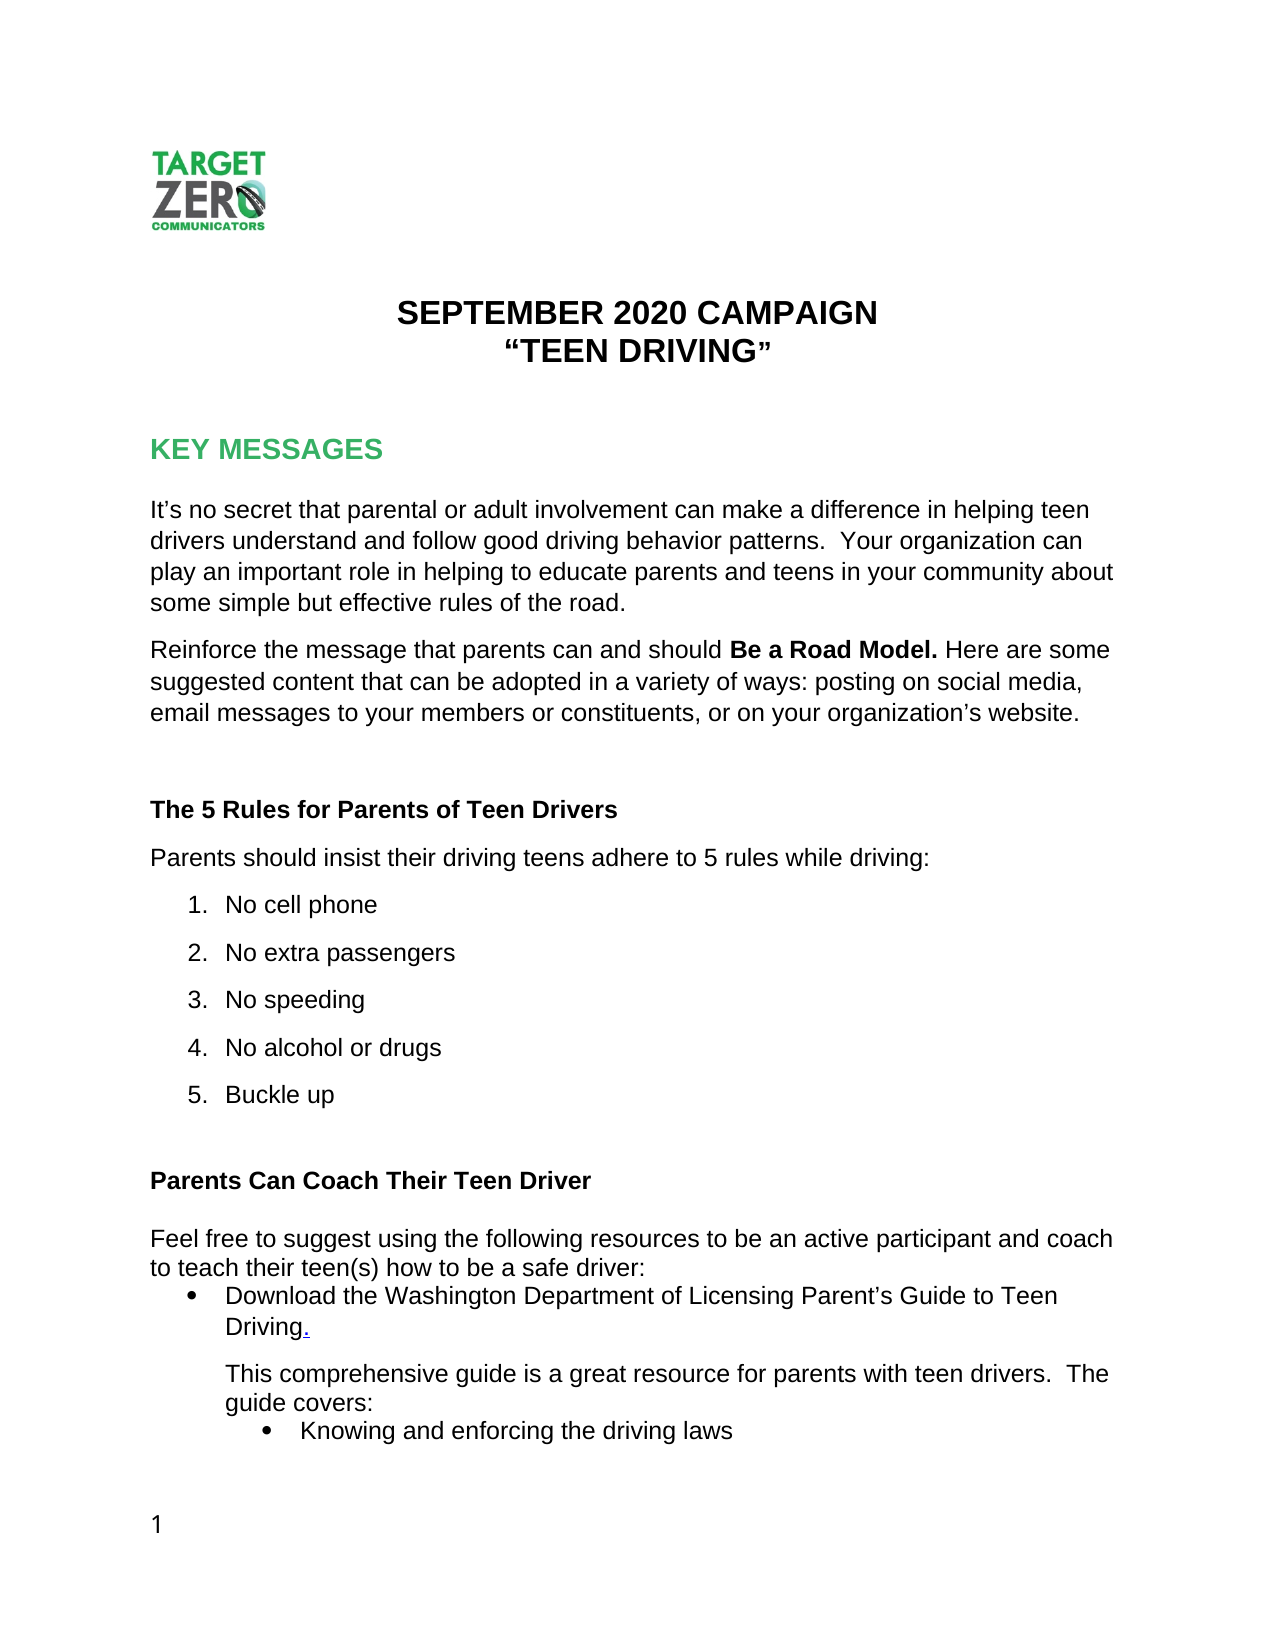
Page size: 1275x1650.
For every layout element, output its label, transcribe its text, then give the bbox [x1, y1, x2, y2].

text Feel free to suggest using the following resources to be an active participant and coach to teach their teen(s) how to be a safe driver: [150, 1195, 1125, 1281]
text It’s no secret that parental or adult involvement can make a difference in helping teen drivers understand and follow good driving behavior patterns. Your organization can play an important role in helping to educate parents and teens in your community about some simple but effective rules of the road. [150, 494, 1125, 616]
picture [150, 150, 266, 231]
text Reinforce the message that parents can and should Be a Road Model. Here are some suggested content that can be adopted in a variety of ways: posting on social media, email messages to your members or constituents, or on your organization’s website. [150, 635, 1125, 726]
list No extra passengers [187, 937, 1112, 966]
text KEY MESSAGES [150, 432, 1125, 466]
list Knowing and enforcing the driving laws [262, 1416, 1125, 1445]
list No cell phone [187, 890, 1112, 919]
text This comprehensive guide is a great resource for parents with teen drivers. The guide covers: [225, 1359, 1125, 1416]
text SEPTEMBER 2020 CAMPAIGN “TEEN DRIVING” [150, 293, 1125, 370]
text The 5 Rules for Parents of Teen Drivers [150, 795, 1112, 824]
list Buckle up [187, 1080, 1112, 1109]
text Parents should insist their driving teens adhere to 5 rules while driving: [150, 842, 1112, 871]
list Download the Washington Department of Licensing Parent’s Guide to Teen Driving. [187, 1281, 1125, 1341]
list No speeding [187, 985, 1112, 1014]
list No alcohol or drugs [187, 1032, 1112, 1061]
text Parents Can Coach Their Teen Driver [150, 1166, 1125, 1195]
